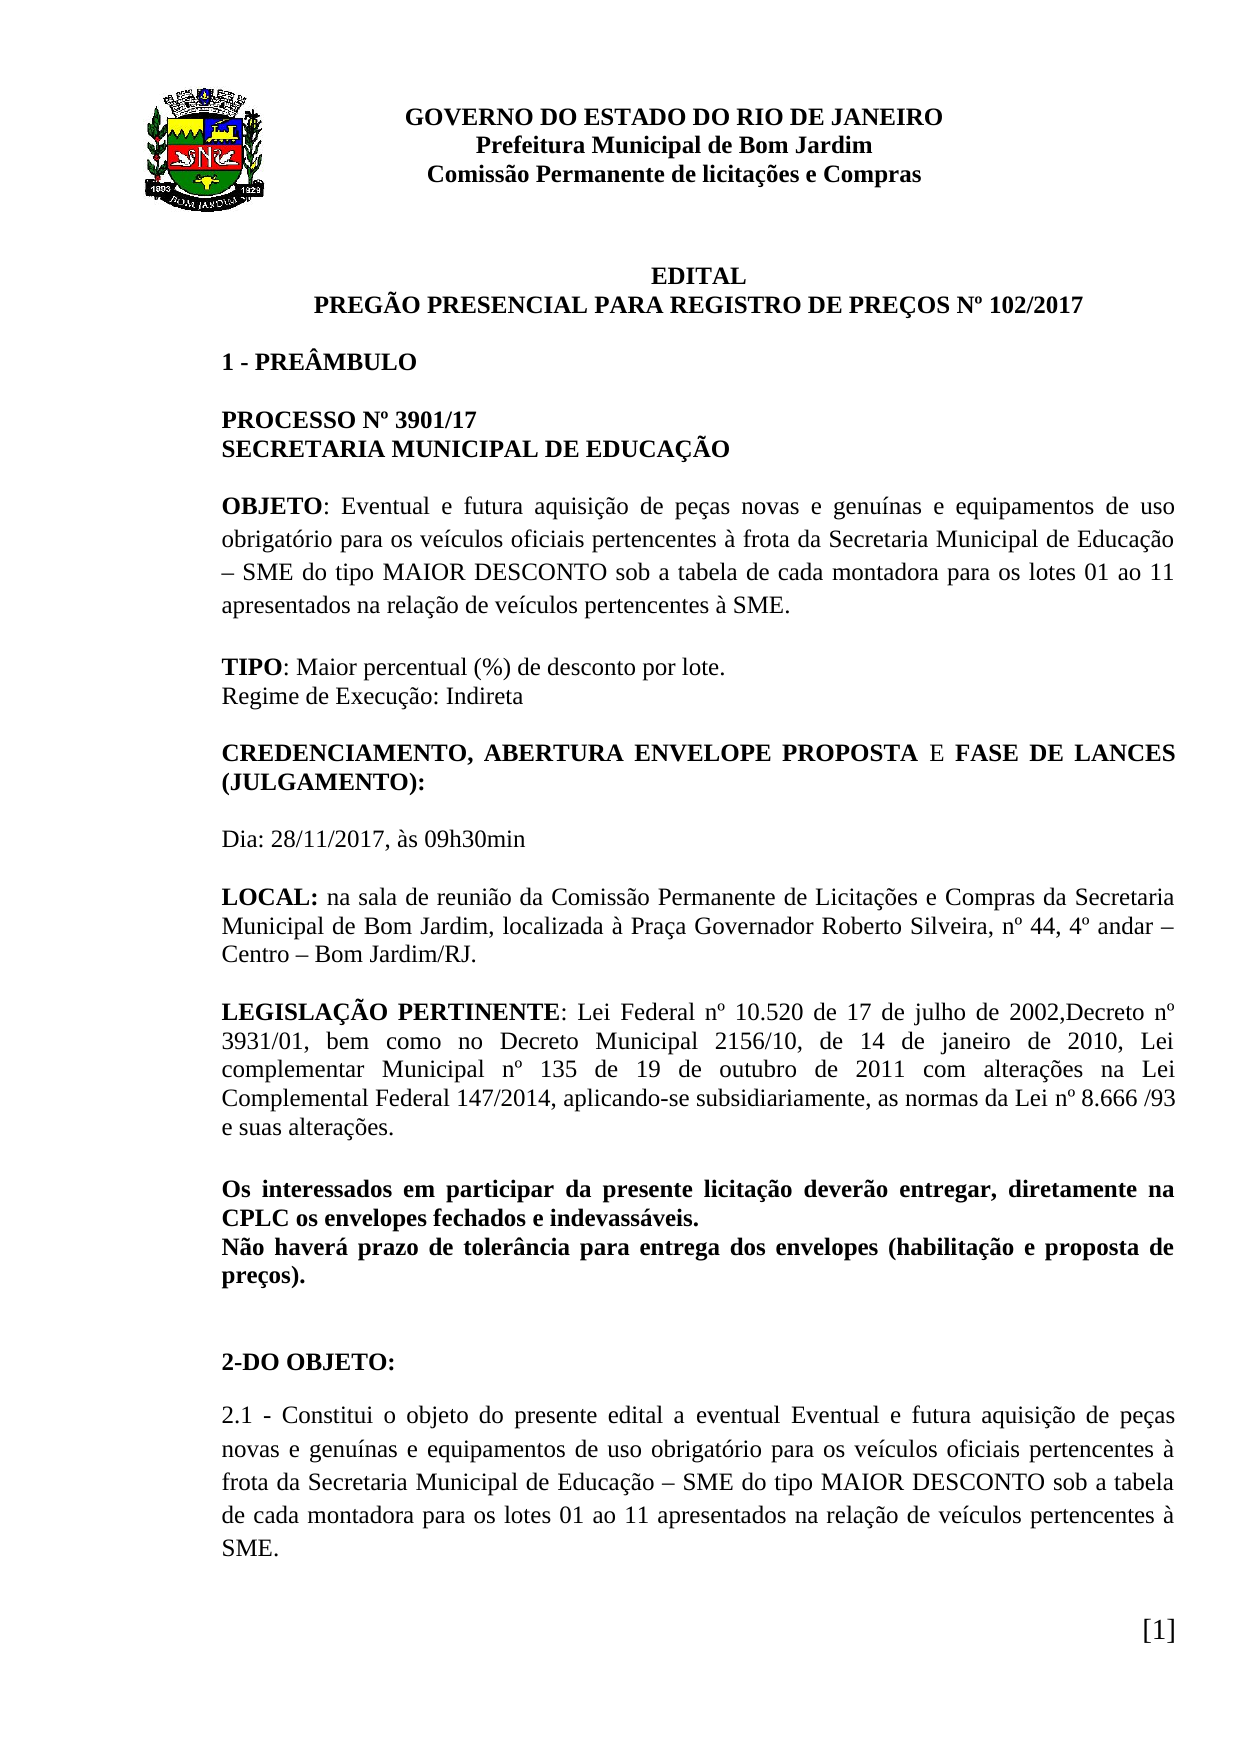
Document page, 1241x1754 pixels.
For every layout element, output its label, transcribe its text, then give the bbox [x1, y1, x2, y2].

text EDITAL [221, 243, 1176, 290]
text OBJETO: Eventual e futura aquisição de peças novas e genuínas e equipamentos de uso obrigatório para os veículos oficiais pertencentes à frota da Secretaria Municipal de Educação – SME do tipo MAIOR DESCONTO sob a tabela de cada montadora para os lotes 01 ao 11 apresentados na relação de veículos pertencentes à SME. [221, 491, 1176, 619]
text Regime de Execução: Indireta [221, 681, 1176, 709]
text TIPO: Maior percentual (%) de desconto por lote. [221, 652, 1176, 681]
text 2.1 - Constitui o objeto do presente edital a eventual Eventual e futura aquisição de peças novas e genuínas e equipamentos de uso obrigatório para os veículos oficiais pertencentes à frota da Secretaria Municipal de Educação – SME do tipo MAIOR DESCONTO sob a tabela de cada montadora para os lotes 01 ao 11 apresentados na relação de veículos pertencentes à SME. [221, 1401, 1176, 1561]
text PREGÃO PRESENCIAL PARA REGISTRO DE PREÇOS Nº 102/2017 [221, 290, 1176, 319]
text 2-DO OBJETO: [221, 1347, 1176, 1376]
text Não haverá prazo de tolerância para entrega dos envelopes (habilitação e proposta de preços). [221, 1232, 1176, 1289]
text LOCAL: na sala de reunião da Comissão Permanente de Licitações e Compras da Secretaria Municipal de Bom Jardim, localizada à Praça Governador Roberto Silveira, nº 44, 4º andar – Centro – Bom Jardim/RJ. [221, 882, 1176, 968]
text PROCESSO Nº 3901/17 [221, 405, 1176, 434]
text 1 - PREÂMBULO [221, 347, 1176, 376]
text SECRETARIA MUNICIPAL DE EDUCAÇÃO [221, 434, 1176, 462]
text LEGISLAÇÃO PERTINENTE: Lei Federal nº 10.520 de 17 de julho de 2002,Decreto nº 3931/01, bem como no Decreto Municipal 2156/10, de 14 de janeiro de 2010, Lei complementar Municipal nº 135 de 19 de outubro de 2011 com alterações na Lei Complemental Federal 147/2014, aplicando-se subsidiariamente, as normas da Lei nº 8.666 /93 e suas alterações. [221, 997, 1176, 1141]
text Os interessados em participar da presente licitação deverão entregar, diretamente na CPLC os envelopes fechados e indevassáveis. [221, 1174, 1176, 1232]
text Dia: 28/11/2017, às 09h30min [221, 824, 1176, 853]
text CREDENCIAMENTO, ABERTURA ENVELOPE PROPOSTA E FASE DE LANCES (JULGAMENTO): [221, 738, 1176, 796]
picture [141, 85, 266, 214]
